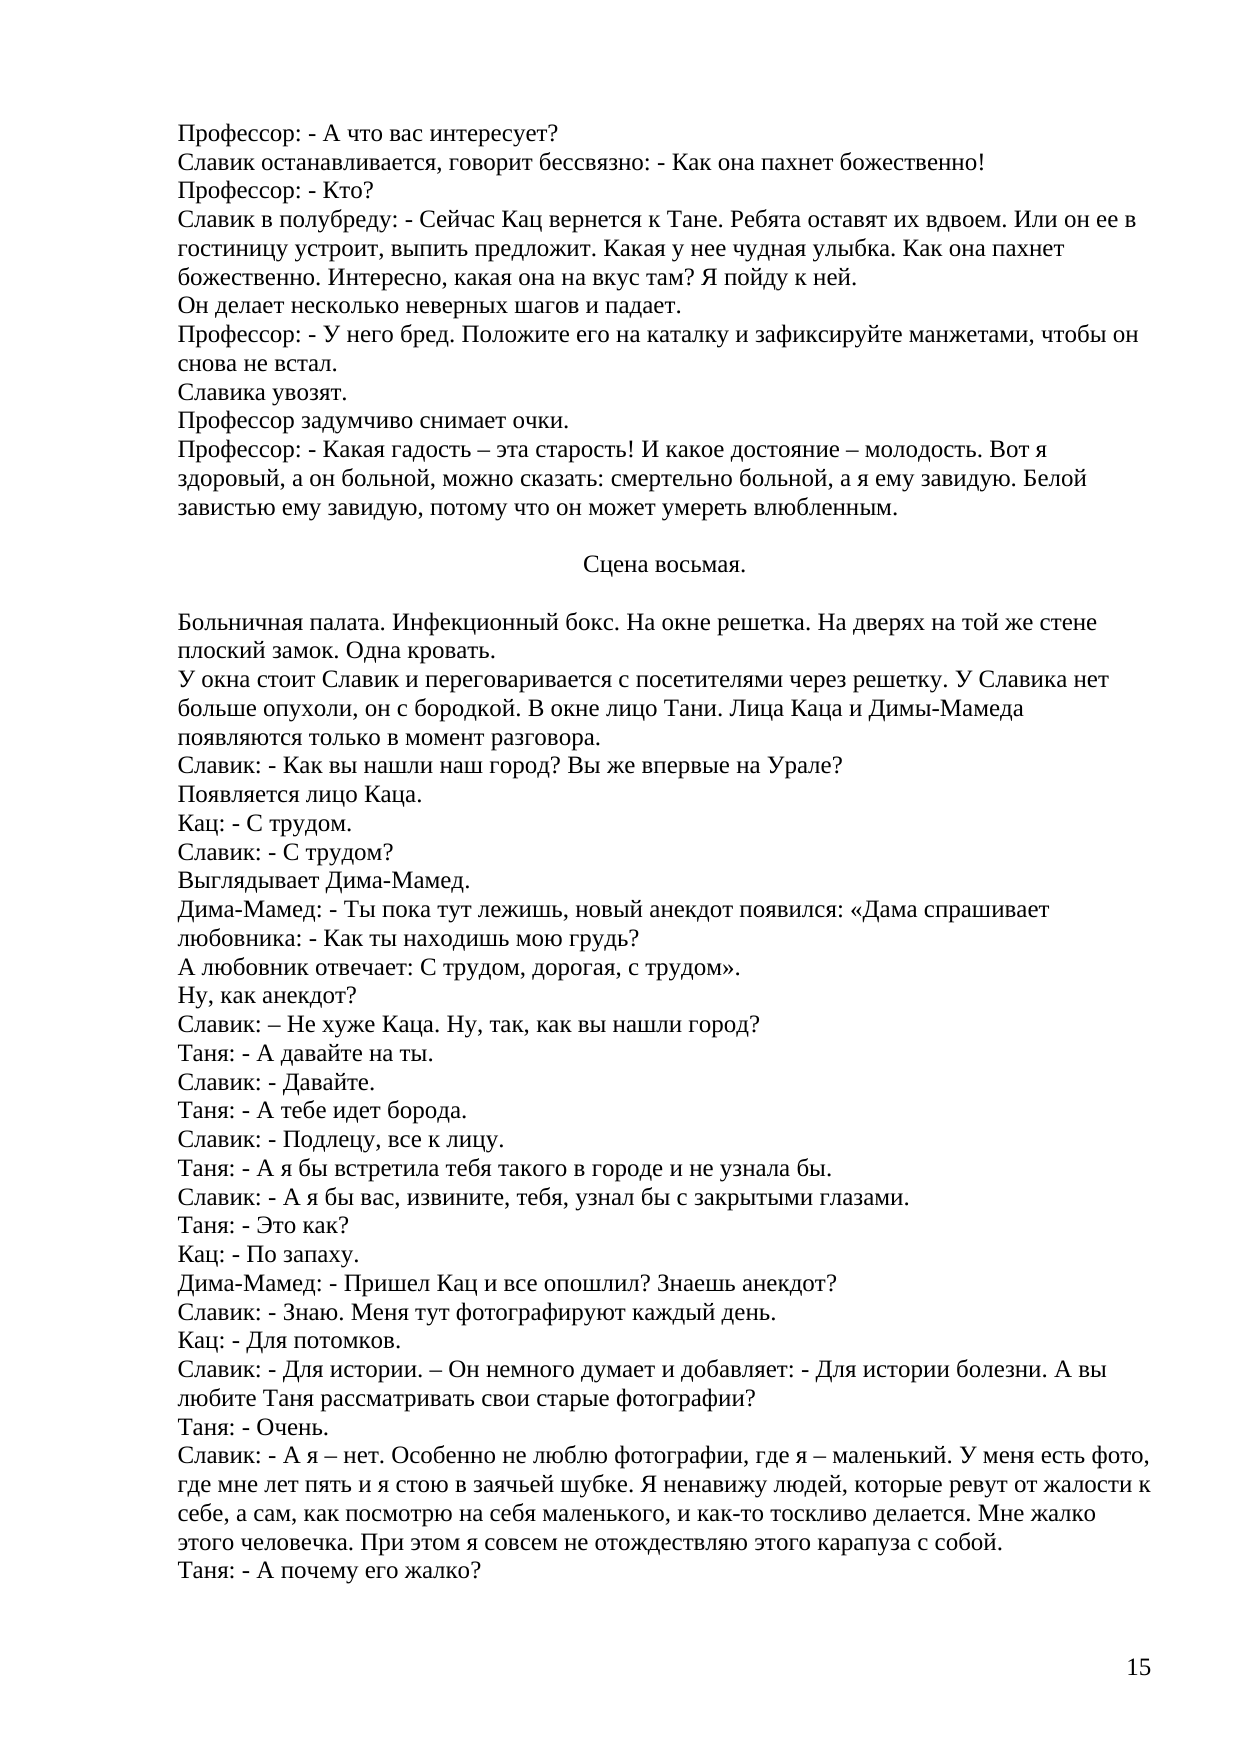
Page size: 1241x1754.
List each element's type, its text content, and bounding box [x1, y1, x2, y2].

text Таня: - А почему его жалко? [177, 1556, 1152, 1584]
text Славик: - Давайте. [177, 1067, 1152, 1096]
text Славика увозят. [177, 377, 1152, 406]
text Профессор: - Какая гадость – эта старость! И какое достояние – молодость. Вот я здоровый, а он больной, можно сказать: смертельно больной, а я ему завидую. Белой завистью ему завидую, потому что он может умереть влюбленным. [177, 434, 1152, 521]
text Таня: - А я бы встретила тебя такого в городе и не узнала бы. [177, 1153, 1152, 1182]
text Больничная палата. Инфекционный бокс. На окне решетка. На дверях на той же стене плоский замок. Одна кровать. [177, 607, 1152, 664]
text Таня: - Это как? [177, 1211, 1152, 1239]
text Выглядывает Дима-Мамед. [177, 866, 1152, 894]
text Сцена восьмая. [177, 549, 1152, 578]
text Славик: - А я бы вас, извините, тебя, узнал бы с закрытыми глазами. [177, 1182, 1152, 1211]
text Профессор: - А что вас интересует? [177, 118, 1152, 147]
text Он делает несколько неверных шагов и падает. [177, 291, 1152, 319]
text Профессор задумчиво снимает очки. [177, 406, 1152, 434]
text Славик: – Не хуже Каца. Ну, так, как вы нашли город? [177, 1009, 1152, 1038]
text Славик в полубреду: - Сейчас Кац вернется к Тане. Ребята оставят их вдвоем. Или он ее в гостиницу устроит, выпить предложит. Какая у нее чудная улыбка. Как она пахнет божественно. Интересно, какая она на вкус там? Я пойду к ней. [177, 204, 1152, 291]
text Славик: - Знаю. Меня тут фотографируют каждый день. [177, 1297, 1152, 1326]
text Таня: - А давайте на ты. [177, 1038, 1152, 1067]
text Дима-Мамед: - Пришел Кац и все опошлил? Знаешь анекдот? [177, 1268, 1152, 1297]
text Кац: - Для потомков. [177, 1326, 1152, 1354]
text Славик: - Как вы нашли наш город? Вы же впервые на Урале? [177, 751, 1152, 779]
text Славик останавливается, говорит бессвязно: - Как она пахнет божественно! [177, 147, 1152, 176]
text Профессор: - Кто? [177, 176, 1152, 204]
text Славик: - С трудом? [177, 837, 1152, 866]
text Ну, как анекдот? [177, 981, 1152, 1009]
text А любовник отвечает: С трудом, дорогая, с трудом». [177, 952, 1152, 981]
text Кац: - По запаху. [177, 1239, 1152, 1268]
text Кац: - С трудом. [177, 808, 1152, 837]
text Таня: - А тебе идет борода. [177, 1096, 1152, 1124]
text Славик: - Подлецу, все к лицу. [177, 1124, 1152, 1153]
text У окна стоит Славик и переговаривается с посетителями через решетку. У Славика нет больше опухоли, он с бородкой. В окне лицо Тани. Лица Каца и Димы-Мамеда появляются только в момент разговора. [177, 664, 1152, 751]
text Появляется лицо Каца. [177, 779, 1152, 808]
text Славик: - А я – нет. Особенно не люблю фотографии, где я – маленький. У меня есть фото, где мне лет пять и я стою в заячьей шубке. Я ненавижу людей, которые ревут от жалости к себе, а сам, как посмотрю на себя маленького, и как-то тоскливо делается. Мне жалко этого человечка. При этом я совсем не отождествляю этого карапуза с собой. [177, 1441, 1152, 1556]
text Дима-Мамед: - Ты пока тут лежишь, новый анекдот появился: «Дама спрашивает любовника: - Как ты находишь мою грудь? [177, 894, 1152, 952]
text Таня: - Очень. [177, 1412, 1152, 1441]
text Славик: - Для истории. – Он немного думает и добавляет: - Для истории болезни. А вы любите Таня рассматривать свои старые фотографии? [177, 1354, 1152, 1412]
text Профессор: - У него бред. Положите его на каталку и зафиксируйте манжетами, чтобы он снова не встал. [177, 319, 1152, 377]
